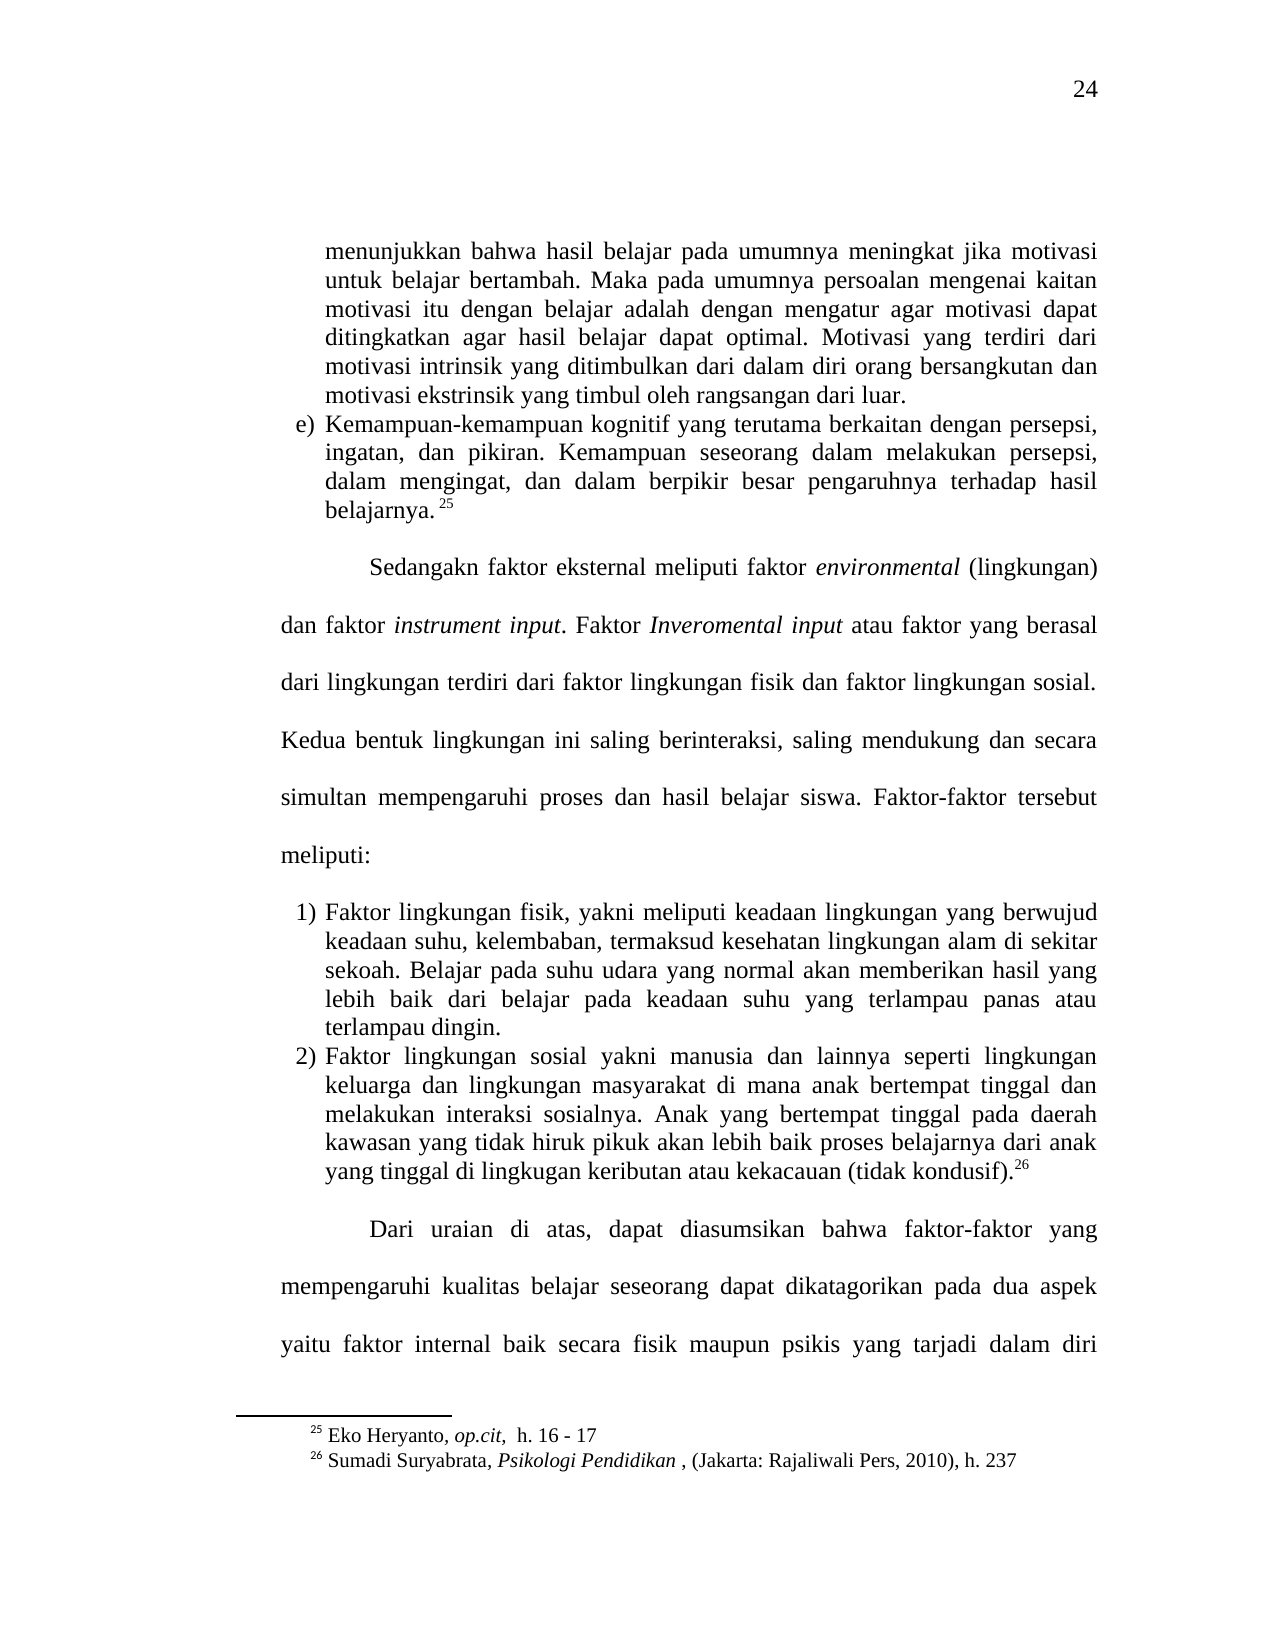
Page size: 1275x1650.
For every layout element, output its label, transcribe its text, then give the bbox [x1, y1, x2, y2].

list Kemampuan-kemampuan kognitif yang terutama berkaitan dengan persepsi, ingatan, dan pikiran. Kemampuan seseorang dalam melakukan persepsi, dalam mengingat, dan dalam berpikir besar pengaruhnya terhadap hasil belajarnya. [295, 409, 1098, 524]
list Faktor lingkungan sosial yakni manusia dan lainnya seperti lingkungan keluarga dan lingkungan masyarakat di mana anak bertempat tinggal dan melakukan interaksi sosialnya. Anak yang bertempat tinggal pada daerah kawasan yang tidak hiruk pikuk akan lebih baik proses belajarnya dari anak yang tinggal di lingkugan keributan atau kekacauan (tidak kondusif). [295, 1041, 1098, 1185]
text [281, 1214, 1098, 1357]
text Sedangakn faktor eksternal meliputi faktor environmental (lingkungan) dan faktor instrument input. Faktor Inveromental input atau faktor yang berasal dari lingkungan terdiri dari faktor lingkungan fisik dan faktor lingkungan sosial. Kedua bentuk lingkungan ini saling berinteraksi, saling mendukung dan secara simultan mempengaruhi proses dan hasil belajar siswa. Faktor-faktor tersebut meliputi: [281, 552, 1098, 869]
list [295, 236, 1098, 409]
list Faktor lingkungan fisik, yakni meliputi keadaan lingkungan yang berwujud keadaan suhu, kelembaban, termaksud kesehatan lingkungan alam di sekitar sekoah. Belajar pada suhu udara yang normal akan memberikan hasil yang lebih baik dari belajar pada keadaan suhu yang terlampau panas atau terlampau dingin. [295, 897, 1098, 1041]
